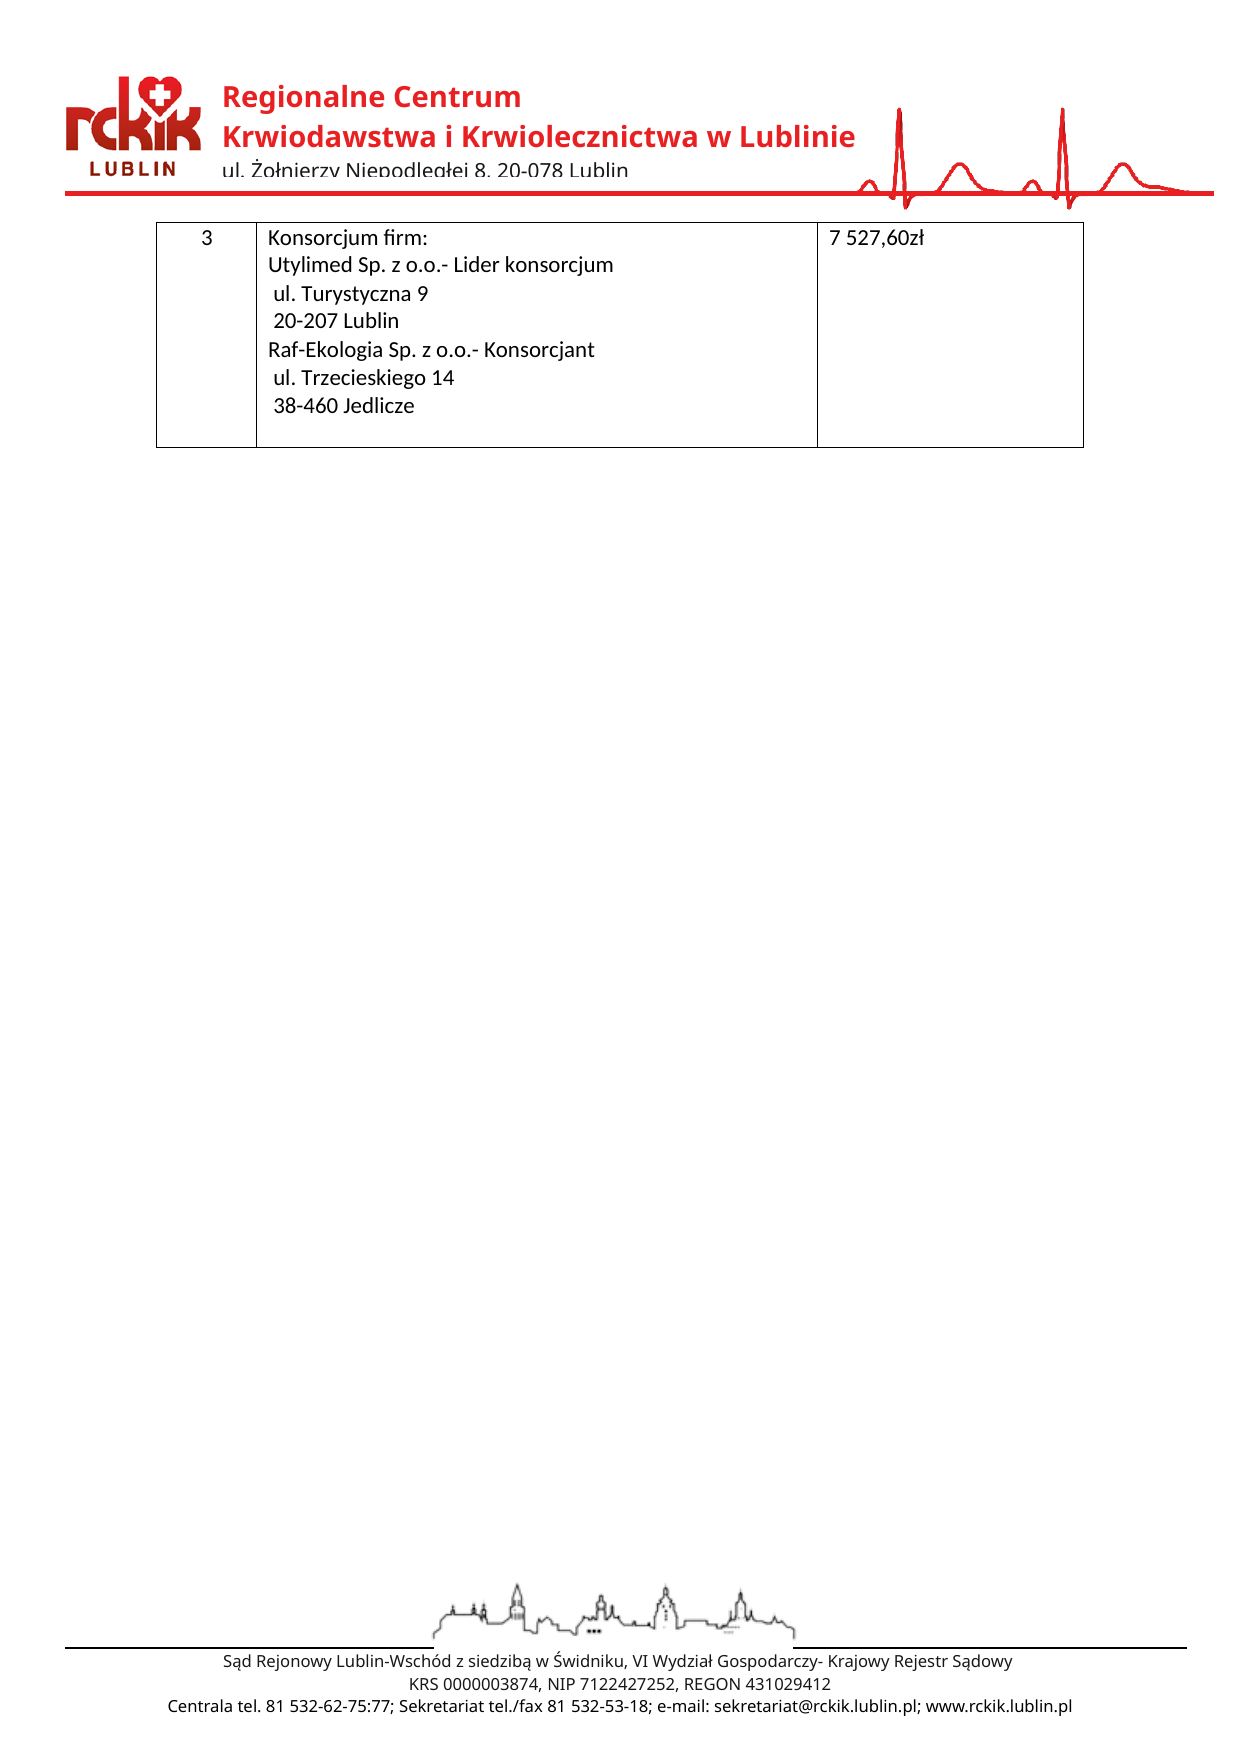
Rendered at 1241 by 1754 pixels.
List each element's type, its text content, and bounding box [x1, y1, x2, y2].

picture [849, 97, 1199, 191]
picture [425, 1557, 815, 1644]
picture [60, 68, 208, 182]
table_cell Konsorcjum firm: Utylimed Sp. z o.o.- Lider konsorcjum ul. Turystyczna 9 20-207 Lublin Raf-Ekologia Sp. z o.o.- Konsorcjant ul. Trzecieskiego 14 38-460 Jedlicze [257, 223, 817, 447]
picture [849, 196, 1199, 238]
table_cell 7 527,60zł [818, 223, 1083, 447]
table_cell 3 [157, 223, 256, 447]
